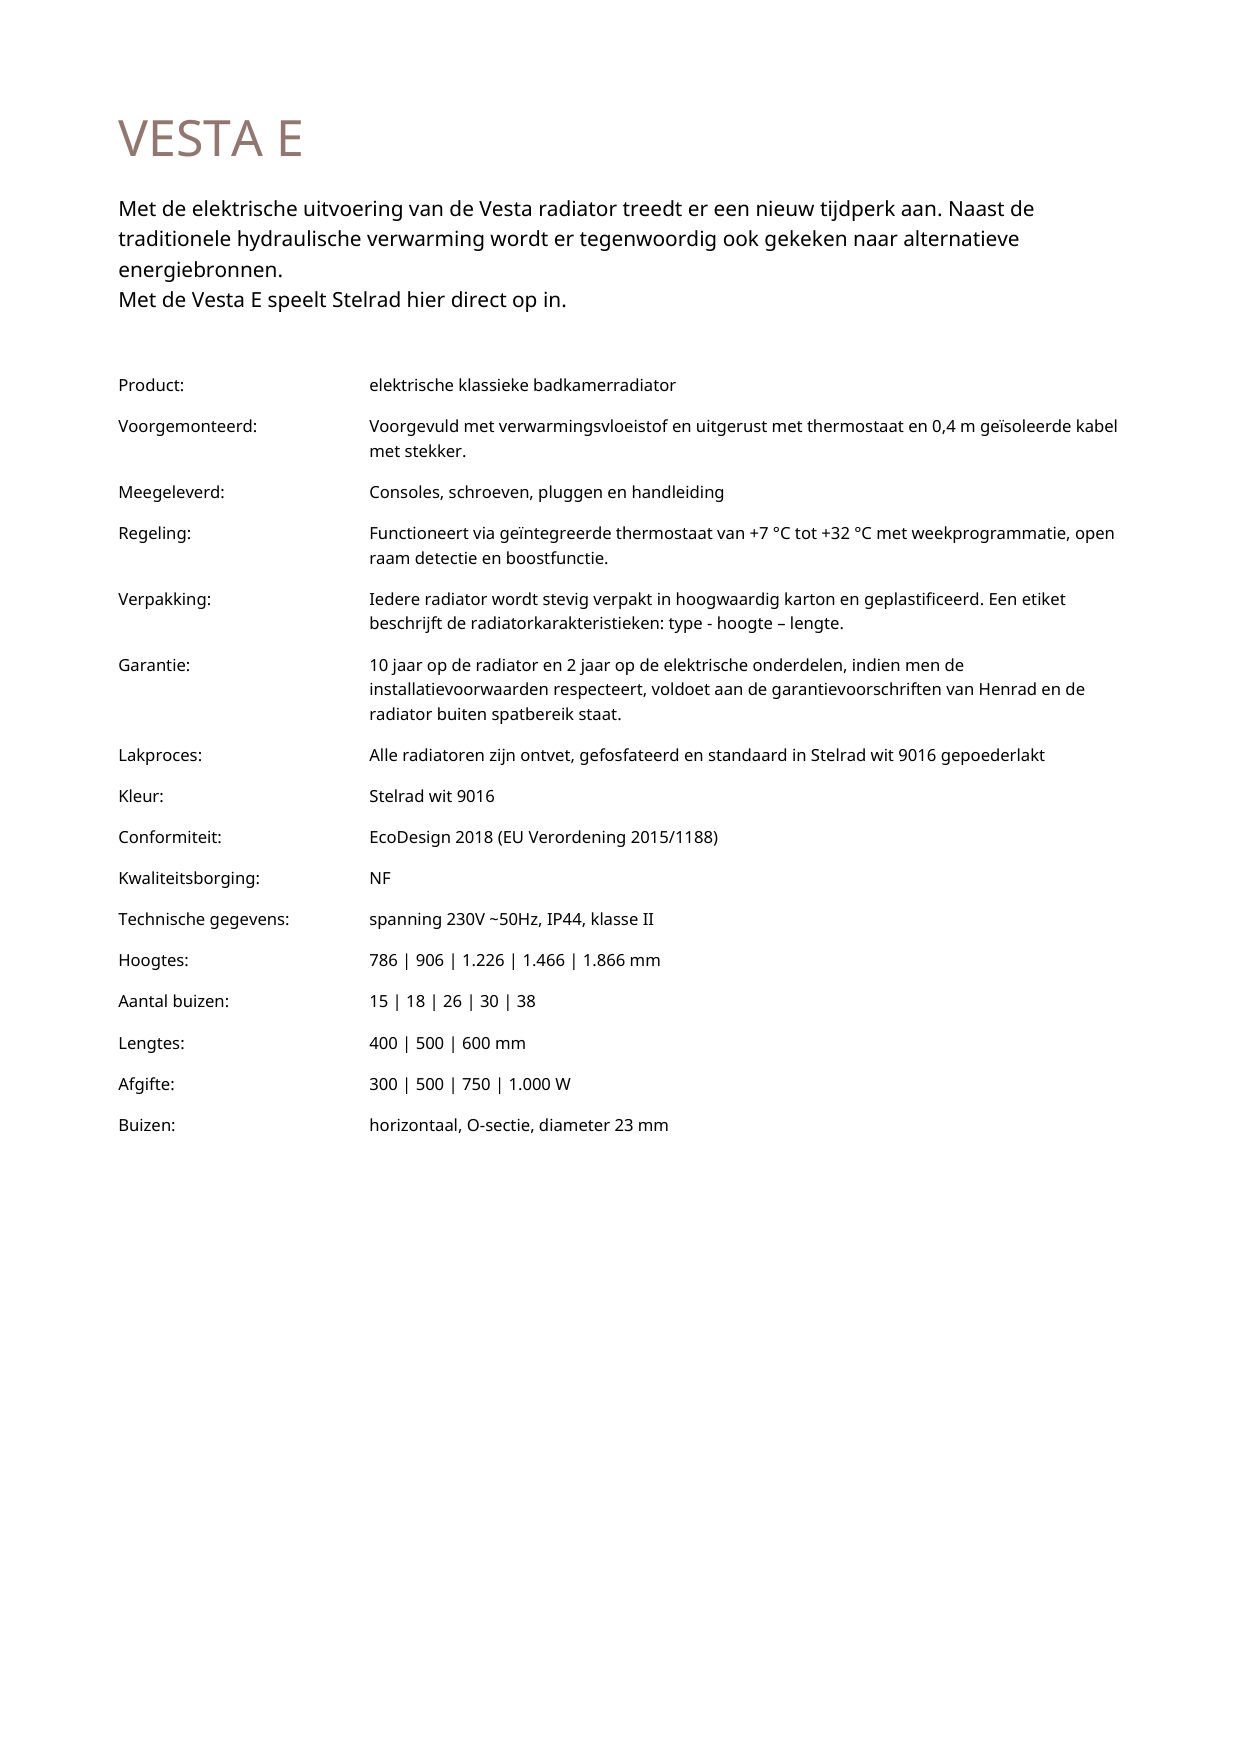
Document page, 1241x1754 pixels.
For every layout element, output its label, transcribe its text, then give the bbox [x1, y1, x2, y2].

text Verpakking: Iedere radiator wordt stevig verpakt in hoogwaardig karton en geplastificeerd. Een etiket beschrijft de radiatorkarakteristieken: type - hoogte – lengte. [118, 587, 1137, 635]
text Technische gegevens: spanning 230V ~50Hz, IP44, klasse II [118, 908, 1137, 931]
text VESTA E [118, 103, 1137, 172]
text Buizen: horizontaal, O-sectie, diameter 23 mm [118, 1113, 1137, 1136]
text Lengtes: 400 | 500 | 600 mm [118, 1031, 1137, 1054]
text Conformiteit: EcoDesign 2018 (EU Verordening 2015/1188) [118, 826, 1137, 848]
text Product: elektrische klassieke badkamerradiator [118, 374, 1137, 397]
text Voorgemonteerd: Voorgevuld met verwarmingsvloeistof en uitgerust met thermostaat en 0,4 m geïsoleerde kabel met stekker. [118, 415, 1137, 462]
text Hoogtes: 786 | 906 | 1.226 | 1.466 | 1.866 mm [118, 949, 1137, 972]
text Lakproces: Alle radiatoren zijn ontvet, gefosfateerd en standaard in Stelrad wit 9016 gepoederlakt [118, 743, 1137, 766]
text Met de elektrische uitvoering van de Vesta radiator treedt er een nieuw tijdperk aan. Naast de traditionele hydraulische verwarming wordt er tegenwoordig ook gekeken naar alternatieve energiebronnen. Met de Vesta E speelt Stelrad hier direct op in. [118, 194, 1137, 314]
text Aantal buizen: 15 | 18 | 26 | 30 | 38 [118, 990, 1137, 1013]
text Meegeleverd: Consoles, schroeven, pluggen en handleiding [118, 481, 1137, 503]
text Kleur: Stelrad wit 9016 [118, 784, 1137, 807]
text Kwaliteitsborging: NF [118, 867, 1137, 889]
text Afgifte: 300 | 500 | 750 | 1.000 W [118, 1072, 1137, 1095]
text Regeling: Functioneert via geïntegreerde thermostaat van +7 °C tot +32 °C met weekprogrammatie, open raam detectie en boostfunctie. [118, 522, 1137, 569]
text Garantie: 10 jaar op de radiator en 2 jaar op de elektrische onderdelen, indien men de installatievoorwaarden respecteert, voldoet aan de garantievoorschriften van Henrad en de radiator buiten spatbereik staat. [118, 653, 1137, 725]
